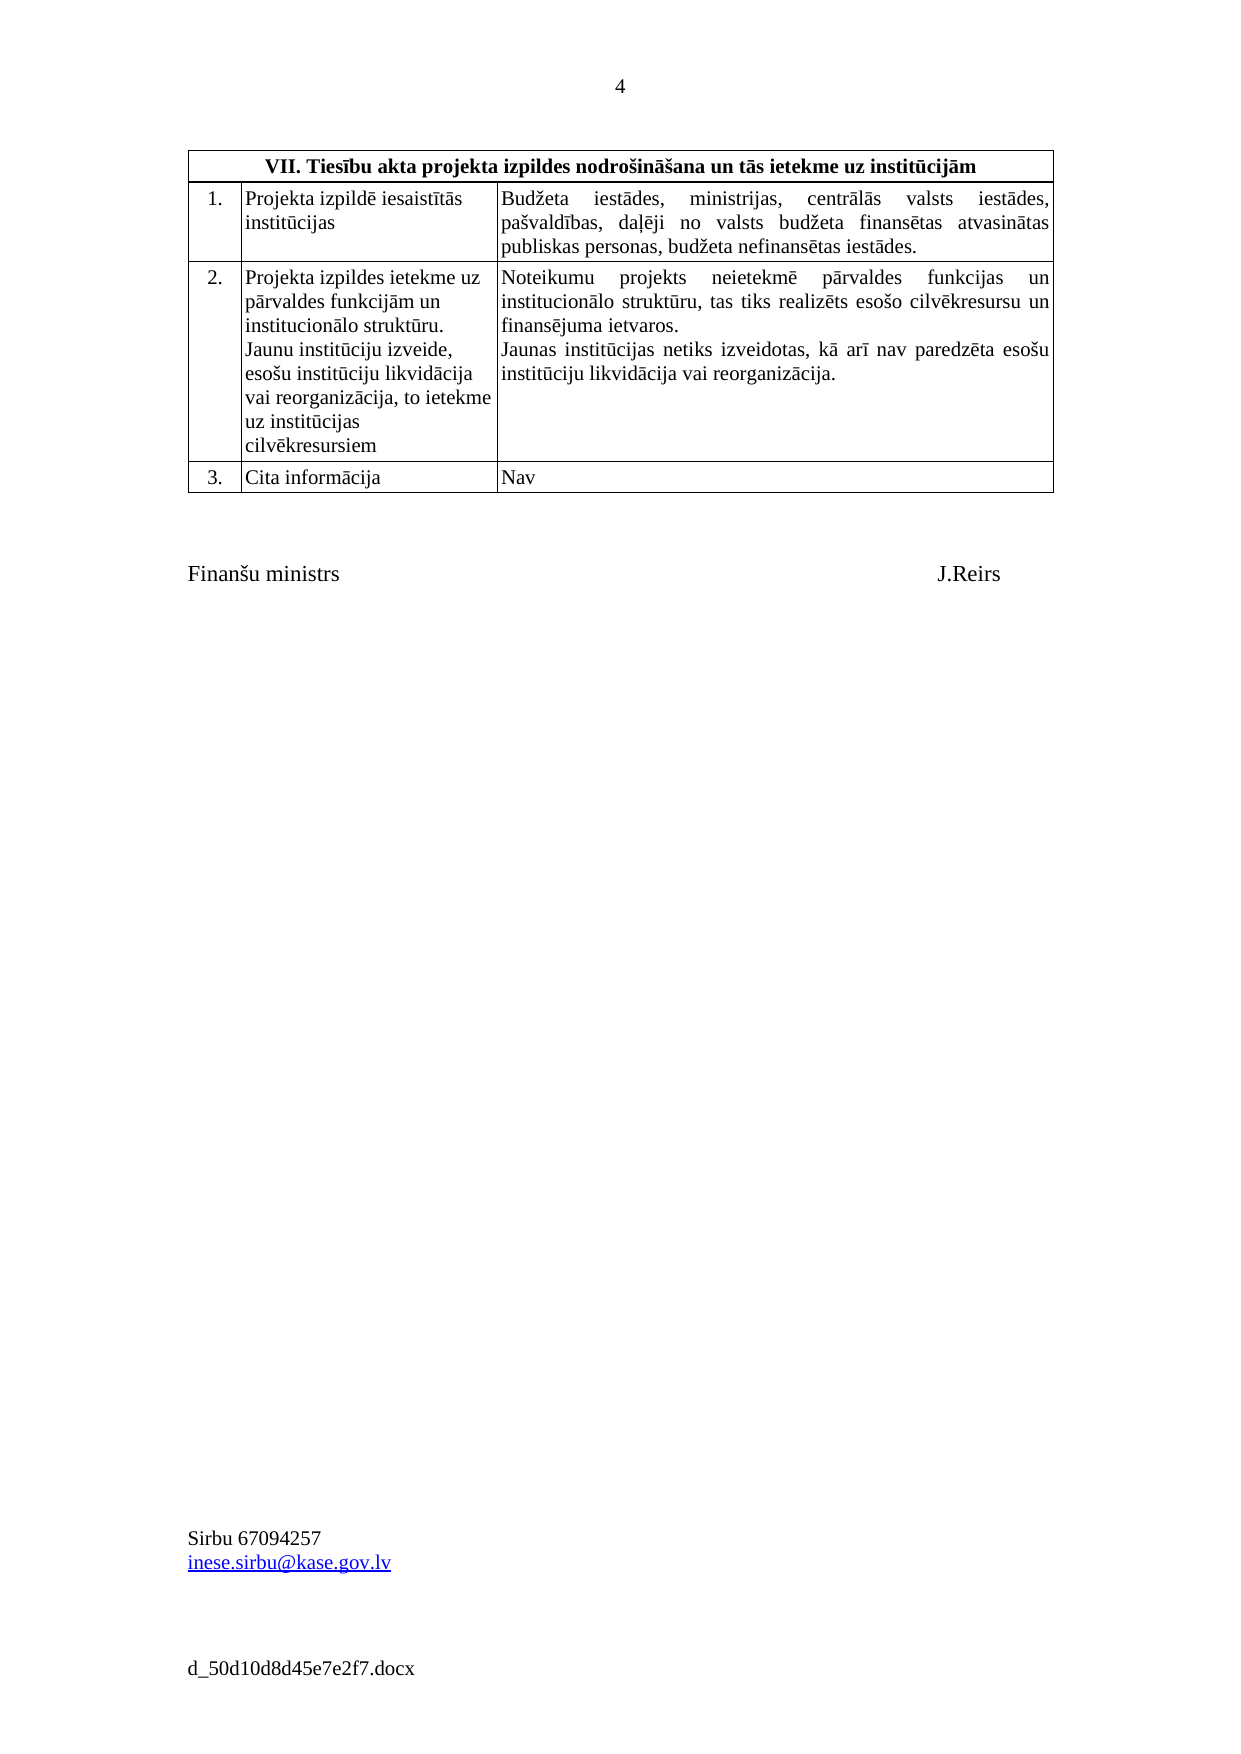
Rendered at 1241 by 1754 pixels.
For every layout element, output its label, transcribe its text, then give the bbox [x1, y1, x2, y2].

table_cell Cita informācija [242, 462, 497, 492]
table_cell Nav [498, 462, 1053, 492]
table_header VII. Tiesību akta projekta izpildes nodrošināšana un tās ietekme uz institūcijām [189, 151, 1053, 181]
text Finanšu ministrs J.Reirs [187, 560, 1053, 586]
table_cell Noteikumu projekts neietekmē pārvaldes funkcijas un institucionālo struktūru, tas tiks realizēts esošo cilvēkresursu un finansējuma ietvaros. Jaunas institūcijas netiks izveidotas, kā arī nav paredzēta esošu institūciju likvidācija vai reorganizācija. [498, 262, 1053, 461]
table_cell Budžeta iestādes, ministrijas, centrālās valsts iestādes, pašvaldības, daļēji no valsts budžeta finansētas atvasinātas publiskas personas, budžeta nefinansētas iestādes. [498, 183, 1053, 261]
table_cell 2. [189, 262, 241, 461]
table_cell 3. [189, 462, 241, 492]
table_cell Projekta izpildes ietekme uz pārvaldes funkcijām un institucionālo struktūru. Jaunu institūciju izveide, esošu institūciju likvidācija vai reorganizācija, to ietekme uz institūcijas cilvēkresursiem [242, 262, 497, 461]
table_cell Projekta izpildē iesaistītās institūcijas [242, 183, 497, 261]
table_cell 1. [189, 183, 241, 261]
text inese.sirbu@kase.gov.lv [187, 1550, 1053, 1574]
text Sirbu 67094257 [187, 1526, 1053, 1550]
